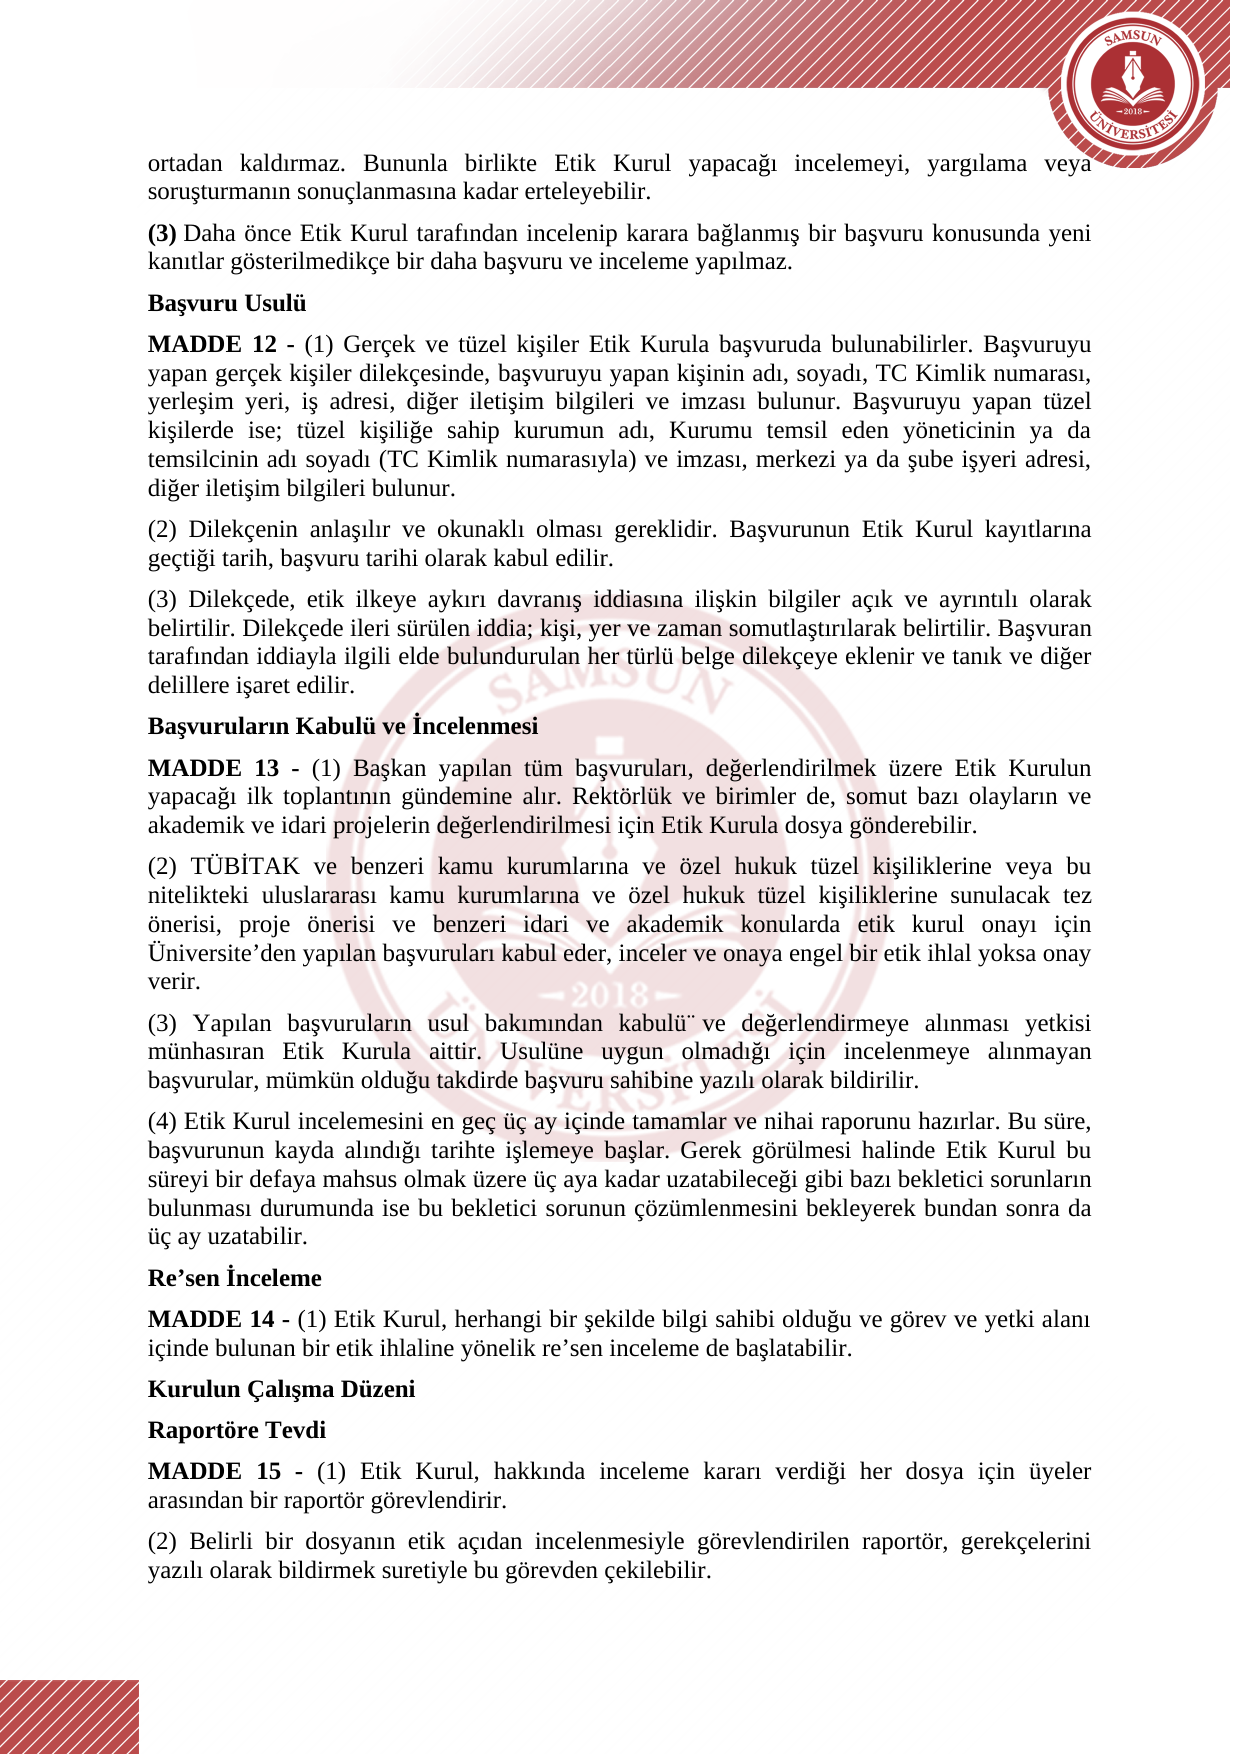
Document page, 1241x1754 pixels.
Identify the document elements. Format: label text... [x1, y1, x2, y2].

text (2) Dilekçenin anlaşılır ve okunaklı olması gereklidir. Başvurunun Etik Kurul kayıtlarına geçtiği tarih, başvuru tarihi olarak kabul edilir. [148, 514, 1093, 571]
text (3) Yapılan başvuruların usul bakımından kabulü̈ ve değerlendirmeye alınması yetkisi münhasıran Etik Kurula aittir. Usulüne uygun olmadığı için incelenmeye alınmayan başvurular, mümkün olduğu takdirde başvuru sahibine yazılı olarak bildirilir. [148, 1008, 1093, 1094]
text (3) Dilekçede, etik ilkeye aykırı davranış iddiasına ilişkin bilgiler açık ve ayrıntılı olarak belirtilir. Dilekçede ileri sürülen iddia; kişi, yer ve zaman somutlaştırılarak belirtilir. Başvuran tarafından iddiayla ilgili elde bulundurulan her türlü belge dilekçeye eklenir ve tanık ve diğer delillere işaret edilir. [148, 584, 1093, 699]
text MADDE 12 - (1) Gerçek ve tüzel kişiler Etik Kurula başvuruda bulunabilirler. Başvuruyu yapan gerçek kişiler dilekçesinde, başvuruyu yapan kişinin adı, soyadı, TC Kimlik numarası, yerleşim yeri, iş adresi, diğer iletişim bilgileri ve imzası bulunur. Başvuruyu yapan tüzel kişilerde ise; tüzel kişiliğe sahip kurumun adı, Kurumu temsil eden yöneticinin ya da temsilcinin adı soyadı (TC Kimlik numarasıyla) ve imzası, merkezi ya da şube işyeri adresi, diğer iletişim bilgileri bulunur. [148, 329, 1093, 501]
picture [0, 0, 1230, 1754]
text Başvuru Usulü [148, 288, 1093, 316]
text Başvuruların Kabulü ve İncelenmesi [148, 711, 1093, 740]
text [148, 148, 1093, 205]
text (2) Belirli bir dosyanın etik açıdan incelenmesiyle görevlendirilen raportör, gerekçelerini yazılı olarak bildirmek suretiyle bu görevden çekilebilir. [148, 1526, 1093, 1584]
text MADDE 15 - (1) Etik Kurul, hakkında inceleme kararı verdiği her dosya için üyeler arasından bir raportör görevlendirir. [148, 1456, 1093, 1514]
text Raportöre Tevdi [148, 1415, 1093, 1444]
text MADDE 14 - (1) Etik Kurul, herhangi bir şekilde bilgi sahibi olduğu ve görev ve yetki alanı içinde bulunan bir etik ihlaline yönelik re’sen inceleme de başlatabilir. [148, 1304, 1093, 1361]
text (3) Daha önce Etik Kurul tarafından incelenip karara bağlanmış bir başvuru konusunda yeni kanıtlar gösterilmedikçe bir daha başvuru ve inceleme yapılmaz. [148, 218, 1093, 275]
text Re’sen İnceleme [148, 1263, 1093, 1291]
text (2) TÜBİTAK ve benzeri kamu kurumlarına ve özel hukuk tüzel kişiliklerine veya bu nitelikteki uluslararası kamu kurumlarına ve özel hukuk tüzel kişiliklerine sunulacak tez önerisi, proje önerisi ve benzeri idari ve akademik konularda etik kurul onayı için Üniversite’den yapılan başvuruları kabul eder, inceler ve onaya engel bir etik ihlal yoksa onay verir. [148, 851, 1093, 995]
text (4) Etik Kurul incelemesini en geç üç ay içinde tamamlar ve nihai raporunu hazırlar. Bu süre, başvurunun kayda alındığı tarihte işlemeye başlar. Gerek görülmesi halinde Etik Kurul bu süreyi bir defaya mahsus olmak üzere üç aya kadar uzatabileceği gibi bazı bekletici sorunların bulunması durumunda ise bu bekletici sorunun çözümlenmesini bekleyerek bundan sonra da üç ay uzatabilir. [148, 1106, 1093, 1250]
text Kurulun Çalışma Düzeni [148, 1374, 1093, 1403]
text MADDE 13 - (1) Başkan yapılan tüm başvuruları, değerlendirilmek üzere Etik Kurulun yapacağı ilk toplantının gündemine alır. Rektörlük ve birimler de, somut bazı olayların ve akademik ve idari projelerin değerlendirilmesi için Etik Kurula dosya gönderebilir. [148, 753, 1093, 839]
